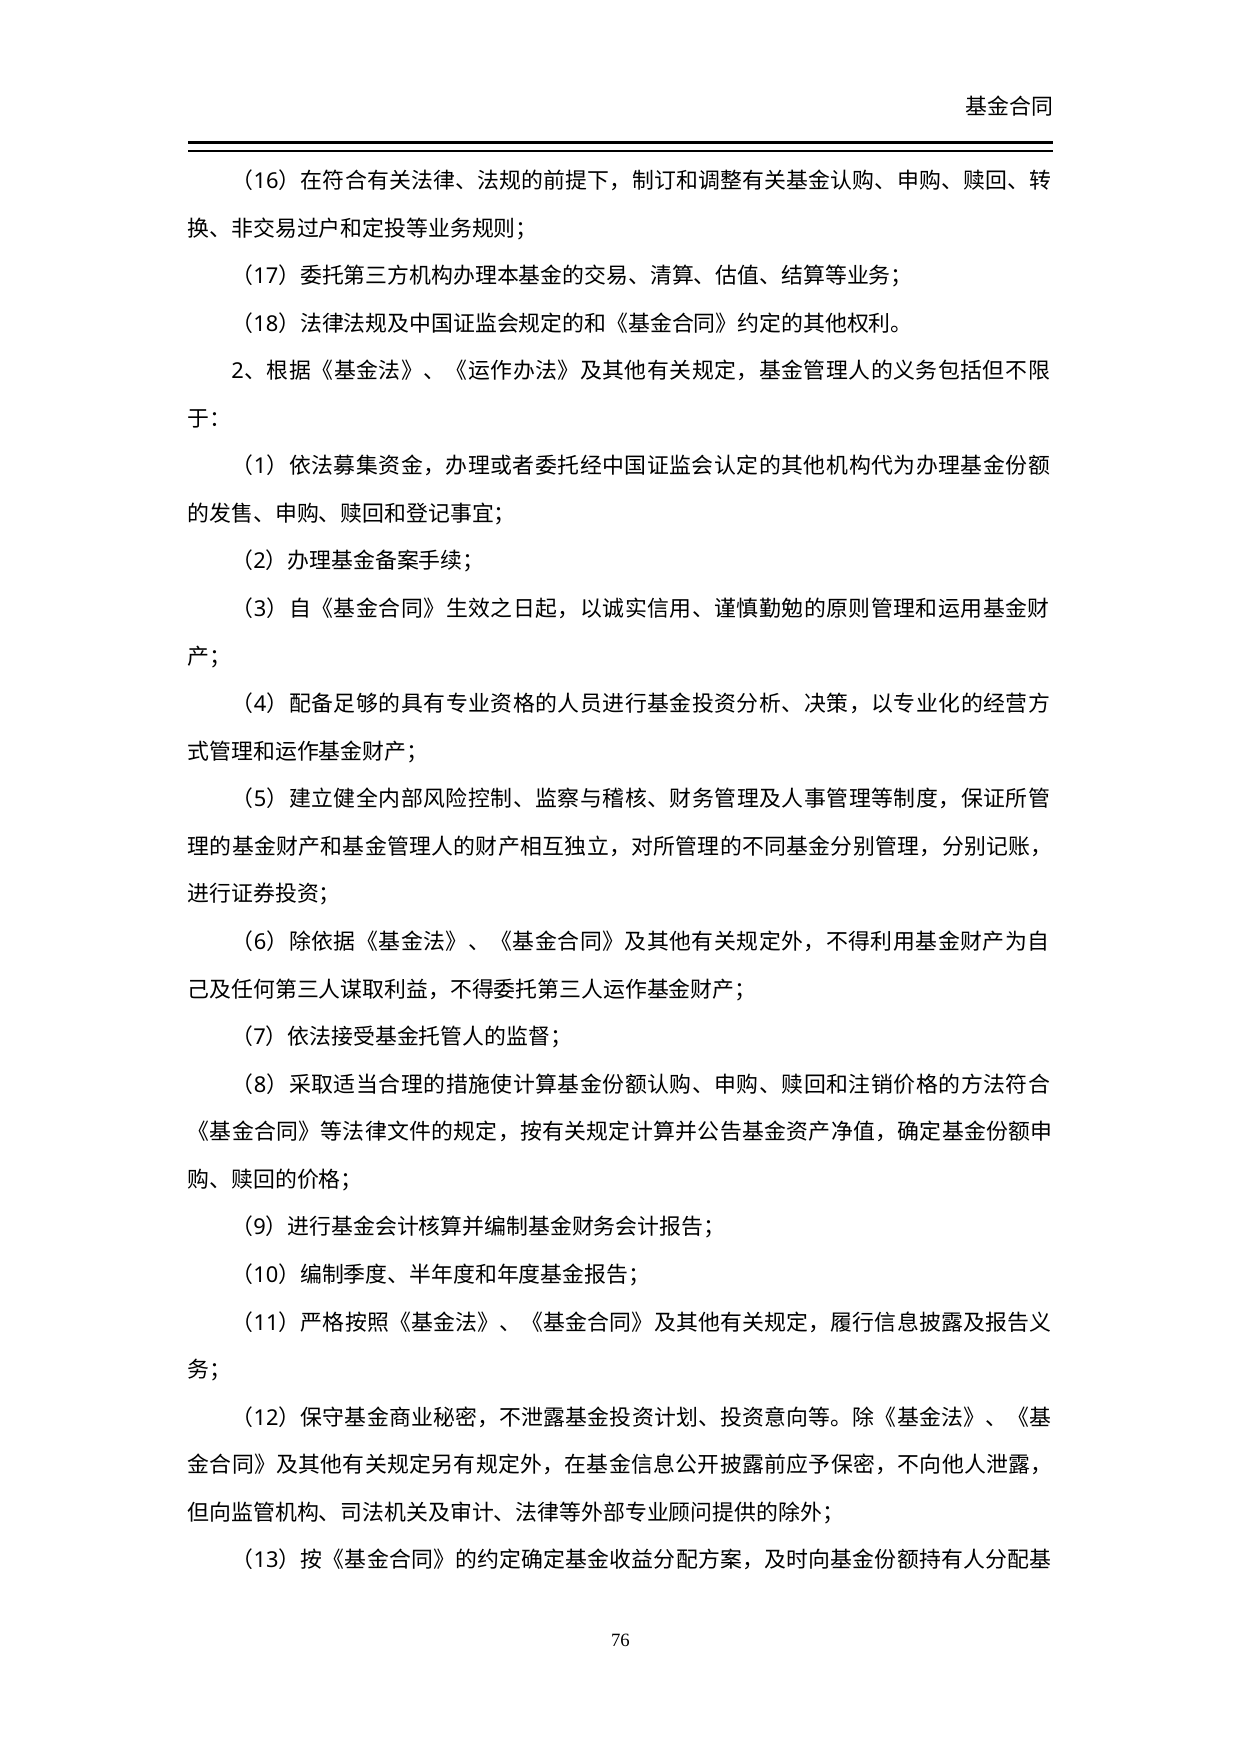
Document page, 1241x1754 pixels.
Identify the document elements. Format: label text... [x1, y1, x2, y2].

text （10）编制季度、半年度和年度基金报告； [187, 1257, 1053, 1289]
text （16）在符合有关法律、法规的前提下，制订和调整有关基金认购、申购、赎回、转换、非交易过户和定投等业务规则； [187, 163, 1053, 242]
text （2）办理基金备案手续； [187, 543, 1053, 575]
text 2、根据《基金法》、《运作办法》及其他有关规定，基金管理人的义务包括但不限于： [187, 353, 1053, 433]
text （11）严格按照《基金法》、《基金合同》及其他有关规定，履行信息披露及报告义务； [187, 1304, 1053, 1384]
text （8）采取适当合理的措施使计算基金份额认购、申购、赎回和注销价格的方法符合《基金合同》等法律文件的规定，按有关规定计算并公告基金资产净值，确定基金份额申购、赎回的价格； [187, 1067, 1053, 1193]
text （7）依法接受基金托管人的监督； [187, 1019, 1053, 1051]
text （5）建立健全内部风险控制、监察与稽核、财务管理及人事管理等制度，保证所管理的基金财产和基金管理人的财产相互独立，对所管理的不同基金分别管理，分别记账，进行证券投资； [187, 781, 1053, 908]
text （18）法律法规及中国证监会规定的和《基金合同》约定的其他权利。 [187, 306, 1053, 337]
text （1）依法募集资金，办理或者委托经中国证监会认定的其他机构代为办理基金份额的发售、申购、赎回和登记事宜； [187, 448, 1053, 528]
text （4）配备足够的具有专业资格的人员进行基金投资分析、决策，以专业化的经营方式管理和运作基金财产； [187, 686, 1053, 766]
text （6）除依据《基金法》、《基金合同》及其他有关规定外，不得利用基金财产为自己及任何第三人谋取利益，不得委托第三人运作基金财产； [187, 924, 1053, 1003]
text （3）自《基金合同》生效之日起，以诚实信用、谨慎勤勉的原则管理和运用基金财产； [187, 591, 1053, 670]
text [187, 1542, 1053, 1574]
text （17）委托第三方机构办理本基金的交易、清算、估值、结算等业务； [187, 258, 1053, 290]
text （9）进行基金会计核算并编制基金财务会计报告； [187, 1209, 1053, 1241]
text （12）保守基金商业秘密，不泄露基金投资计划、投资意向等。除《基金法》、《基金合同》及其他有关规定另有规定外，在基金信息公开披露前应予保密，不向他人泄露，但向监管机构、司法机关及审计、法律等外部专业顾问提供的除外； [187, 1399, 1053, 1526]
